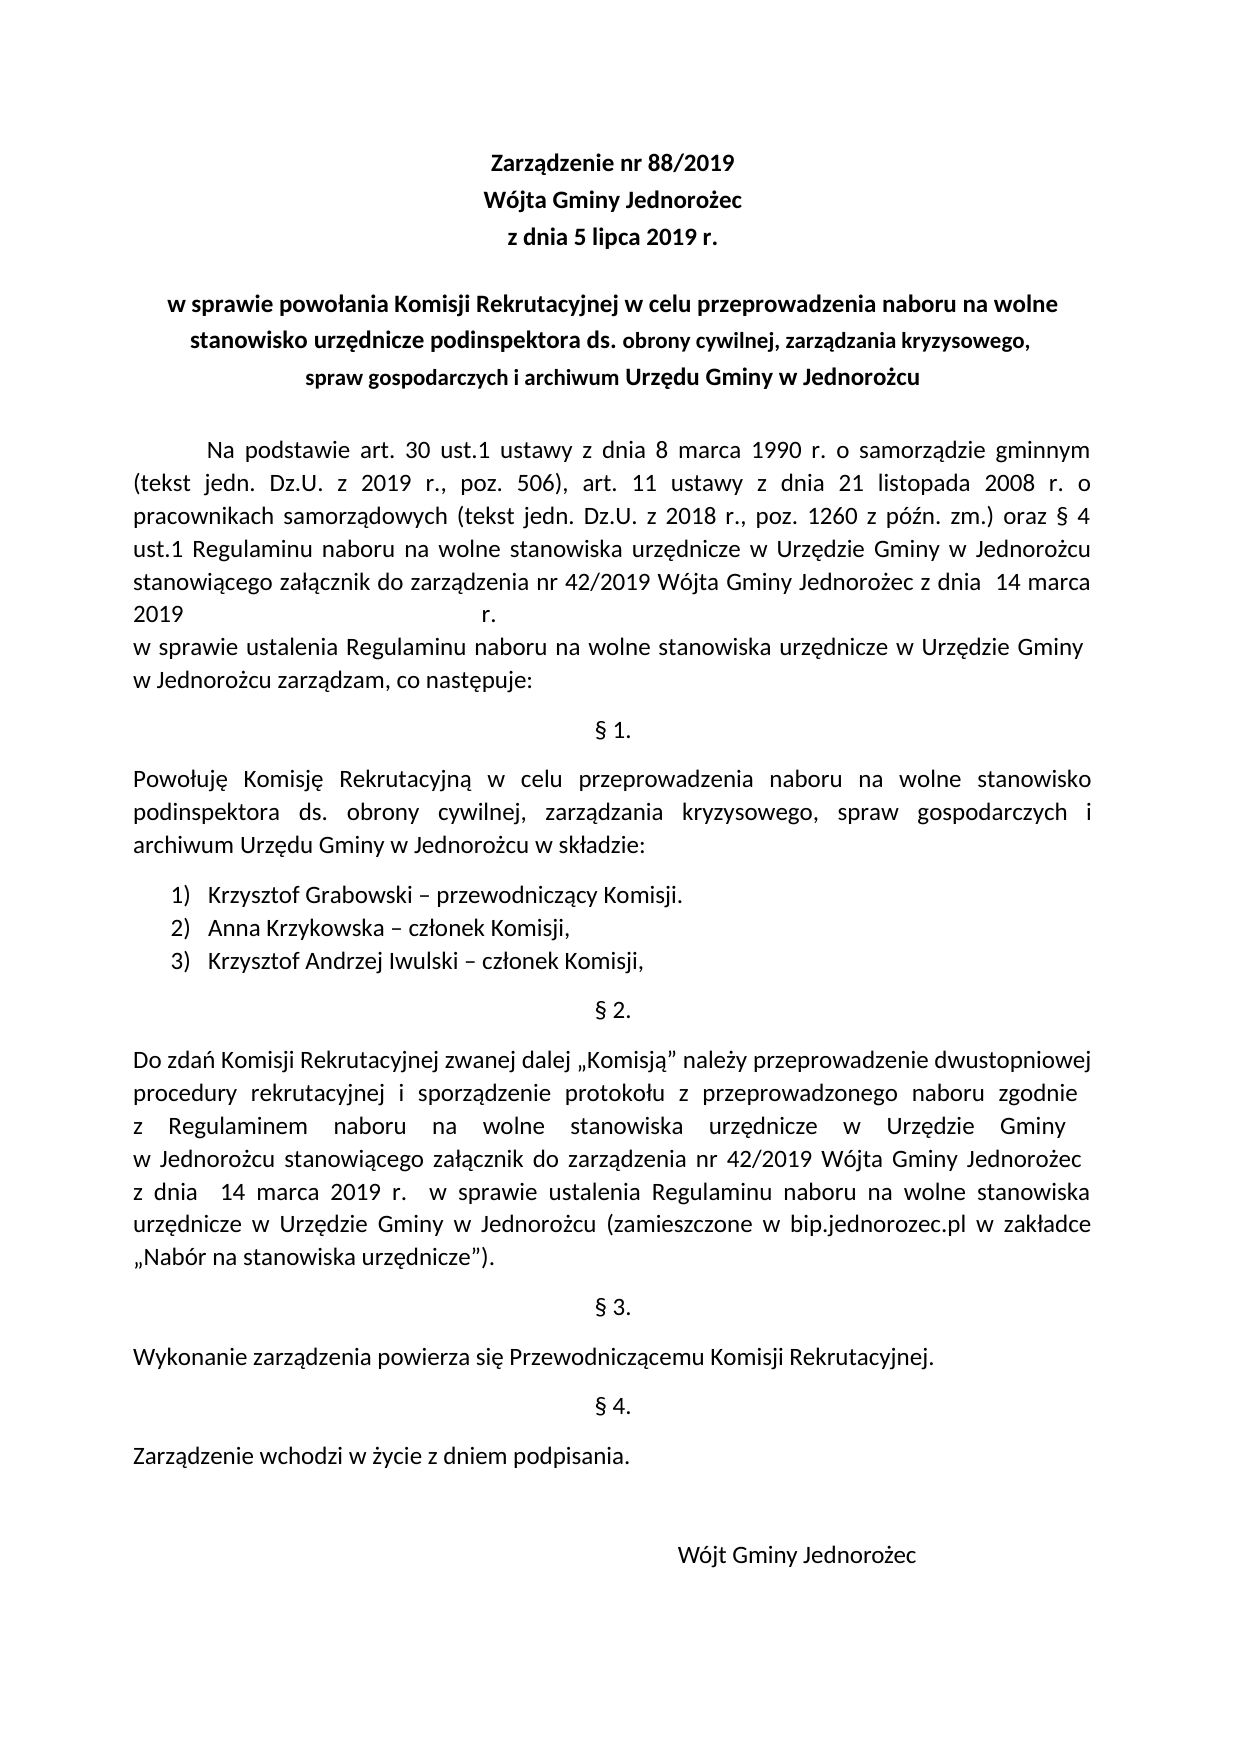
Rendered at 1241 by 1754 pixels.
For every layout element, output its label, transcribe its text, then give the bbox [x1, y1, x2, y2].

text z dnia 5 lipca 2019 r. [133, 221, 1093, 251]
text Zarządzenie wchodzi w życie z dniem podpisania. [133, 1440, 1093, 1470]
text Do zdań Komisji Rekrutacyjnej zwanej dalej „Komisją” należy przeprowadzenie dwustopniowej procedury rekrutacyjnej i sporządzenie protokołu z przeprowadzonego naboru zgodnie z Regulaminem naboru na wolne stanowiska urzędnicze w Urzędzie Gminy w Jednorożcu stanowiącego załącznik do zarządzenia nr 42/2019 Wójta Gminy Jednorożec z dnia 14 marca 2019 r. w sprawie ustalenia Regulaminu naboru na wolne stanowiska urzędnicze w Urzędzie Gminy w Jednorożcu (zamieszczone w bip.jednorozec.pl w zakładce „Nabór na stanowiska urzędnicze”). [133, 1044, 1093, 1272]
text § 2. [133, 994, 1093, 1025]
text § 1. [133, 714, 1093, 744]
text Na podstawie art. 30 ust.1 ustawy z dnia 8 marca 1990 r. o samorządzie gminnym (tekst jedn. Dz.U. z 2019 r., poz. 506), art. 11 ustawy z dnia 21 listopada 2008 r. o pracownikach samorządowych (tekst jedn. Dz.U. z 2018 r., poz. 1260 z późn. zm.) oraz § 4 ust.1 Regulaminu naboru na wolne stanowiska urzędnicze w Urzędzie Gminy w Jednorożcu stanowiącego załącznik do zarządzenia nr 42/2019 Wójta Gminy Jednorożec z dnia 14 marca 2019 r. w sprawie ustalenia Regulaminu naboru na wolne stanowiska urzędnicze w Urzędzie Gminy w Jednorożcu zarządzam, co następuje: [133, 434, 1093, 695]
text Powołuję Komisję Rekrutacyjną w celu przeprowadzenia naboru na wolne stanowisko podinspektora ds. obrony cywilnej, zarządzania kryzysowego, spraw gospodarczych i archiwum Urzędu Gminy w Jednorożcu w składzie: [133, 763, 1093, 860]
text Wójta Gminy Jednorożec [133, 184, 1093, 215]
text Wykonanie zarządzenia powierza się Przewodniczącemu Komisji Rekrutacyjnej. [133, 1341, 1093, 1371]
list Anna Krzykowska – członek Komisji, [170, 912, 1093, 942]
list Krzysztof Andrzej Iwulski – członek Komisji, [170, 945, 1093, 975]
text § 3. [133, 1291, 1093, 1322]
text w sprawie powołania Komisji Rekrutacyjnej w celu przeprowadzenia naboru na wolne stanowisko urzędnicze podinspektora ds. obrony cywilnej, zarządzania kryzysowego, spraw gospodarczych i archiwum Urzędu Gminy w Jednorożcu [133, 288, 1093, 391]
text Wójt Gminy Jednorożec [428, 1539, 1093, 1569]
text § 4. [133, 1390, 1093, 1421]
text Zarządzenie nr 88/2019 [133, 148, 1093, 178]
list Krzysztof Grabowski – przewodniczący Komisji. [170, 879, 1093, 909]
